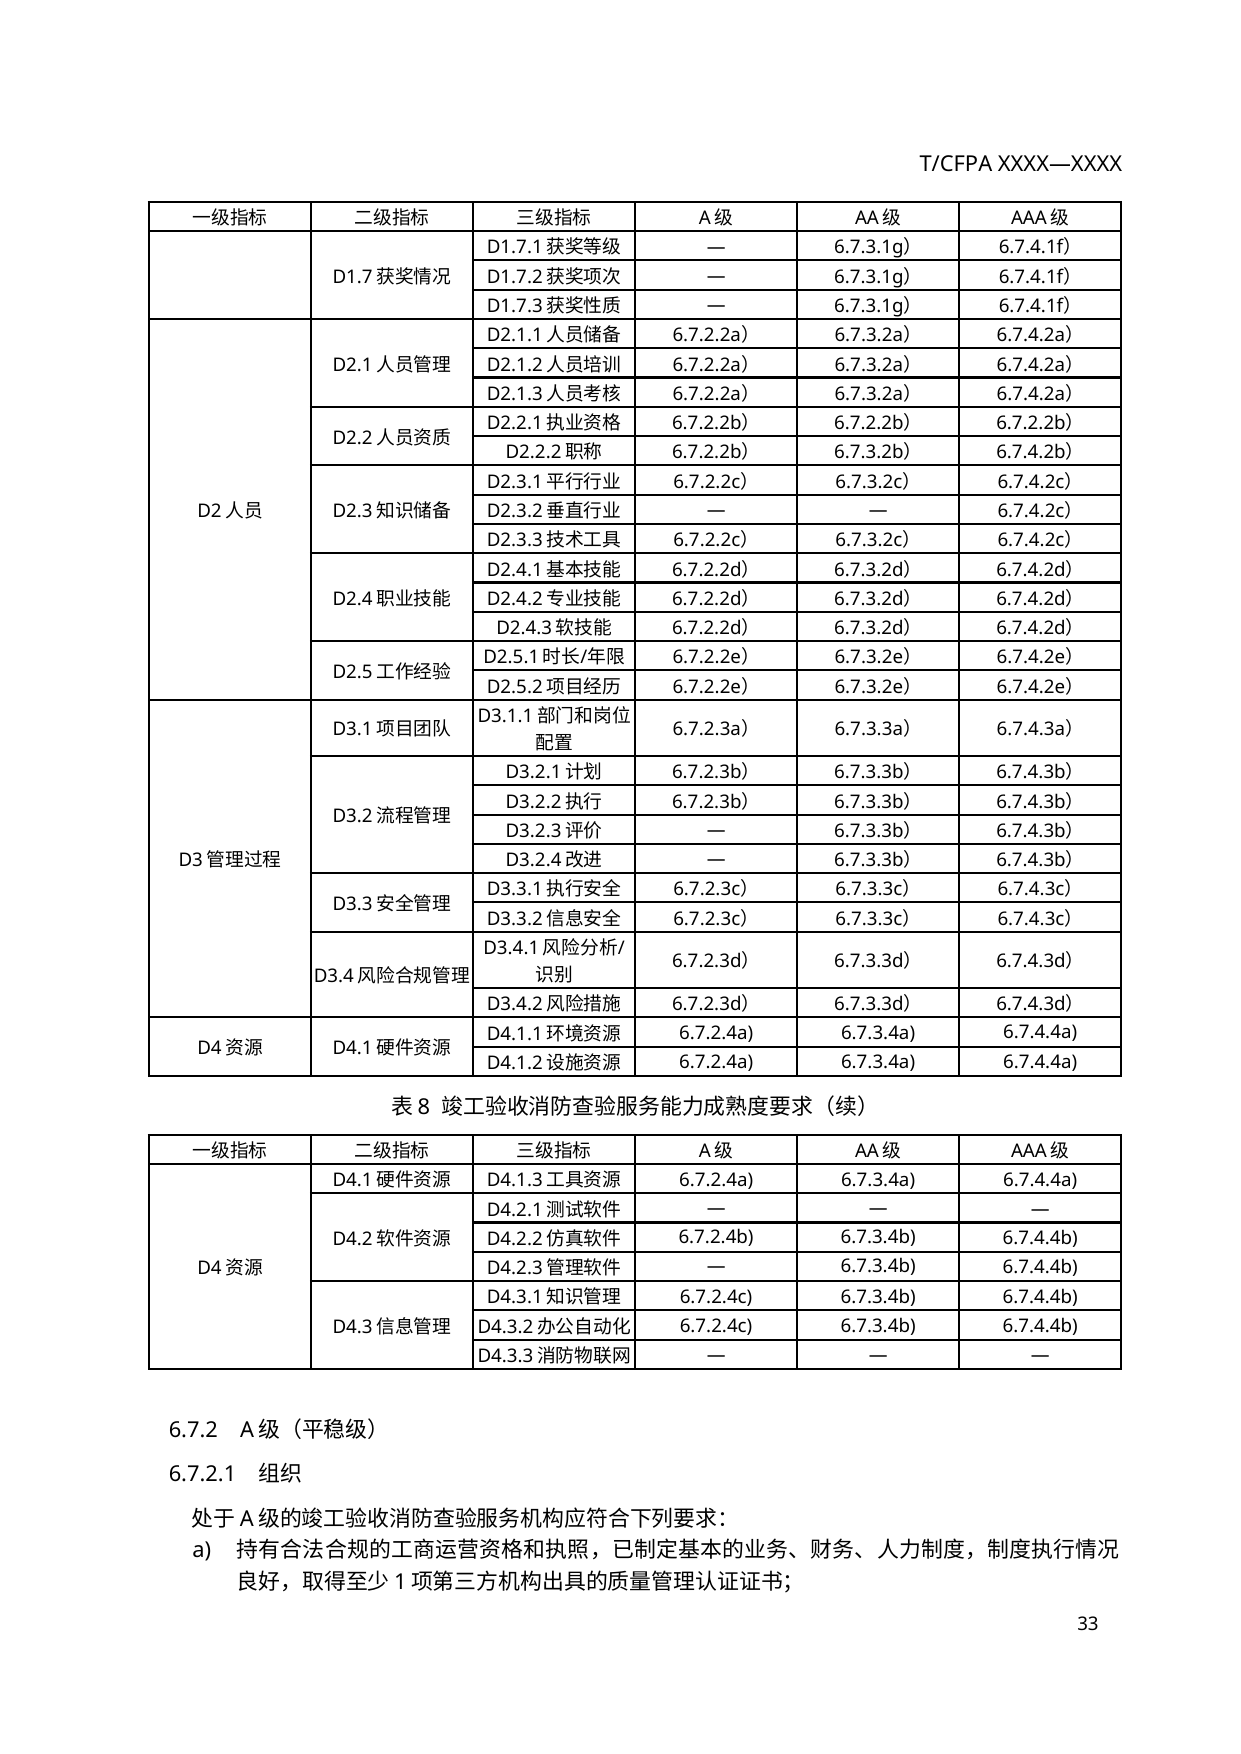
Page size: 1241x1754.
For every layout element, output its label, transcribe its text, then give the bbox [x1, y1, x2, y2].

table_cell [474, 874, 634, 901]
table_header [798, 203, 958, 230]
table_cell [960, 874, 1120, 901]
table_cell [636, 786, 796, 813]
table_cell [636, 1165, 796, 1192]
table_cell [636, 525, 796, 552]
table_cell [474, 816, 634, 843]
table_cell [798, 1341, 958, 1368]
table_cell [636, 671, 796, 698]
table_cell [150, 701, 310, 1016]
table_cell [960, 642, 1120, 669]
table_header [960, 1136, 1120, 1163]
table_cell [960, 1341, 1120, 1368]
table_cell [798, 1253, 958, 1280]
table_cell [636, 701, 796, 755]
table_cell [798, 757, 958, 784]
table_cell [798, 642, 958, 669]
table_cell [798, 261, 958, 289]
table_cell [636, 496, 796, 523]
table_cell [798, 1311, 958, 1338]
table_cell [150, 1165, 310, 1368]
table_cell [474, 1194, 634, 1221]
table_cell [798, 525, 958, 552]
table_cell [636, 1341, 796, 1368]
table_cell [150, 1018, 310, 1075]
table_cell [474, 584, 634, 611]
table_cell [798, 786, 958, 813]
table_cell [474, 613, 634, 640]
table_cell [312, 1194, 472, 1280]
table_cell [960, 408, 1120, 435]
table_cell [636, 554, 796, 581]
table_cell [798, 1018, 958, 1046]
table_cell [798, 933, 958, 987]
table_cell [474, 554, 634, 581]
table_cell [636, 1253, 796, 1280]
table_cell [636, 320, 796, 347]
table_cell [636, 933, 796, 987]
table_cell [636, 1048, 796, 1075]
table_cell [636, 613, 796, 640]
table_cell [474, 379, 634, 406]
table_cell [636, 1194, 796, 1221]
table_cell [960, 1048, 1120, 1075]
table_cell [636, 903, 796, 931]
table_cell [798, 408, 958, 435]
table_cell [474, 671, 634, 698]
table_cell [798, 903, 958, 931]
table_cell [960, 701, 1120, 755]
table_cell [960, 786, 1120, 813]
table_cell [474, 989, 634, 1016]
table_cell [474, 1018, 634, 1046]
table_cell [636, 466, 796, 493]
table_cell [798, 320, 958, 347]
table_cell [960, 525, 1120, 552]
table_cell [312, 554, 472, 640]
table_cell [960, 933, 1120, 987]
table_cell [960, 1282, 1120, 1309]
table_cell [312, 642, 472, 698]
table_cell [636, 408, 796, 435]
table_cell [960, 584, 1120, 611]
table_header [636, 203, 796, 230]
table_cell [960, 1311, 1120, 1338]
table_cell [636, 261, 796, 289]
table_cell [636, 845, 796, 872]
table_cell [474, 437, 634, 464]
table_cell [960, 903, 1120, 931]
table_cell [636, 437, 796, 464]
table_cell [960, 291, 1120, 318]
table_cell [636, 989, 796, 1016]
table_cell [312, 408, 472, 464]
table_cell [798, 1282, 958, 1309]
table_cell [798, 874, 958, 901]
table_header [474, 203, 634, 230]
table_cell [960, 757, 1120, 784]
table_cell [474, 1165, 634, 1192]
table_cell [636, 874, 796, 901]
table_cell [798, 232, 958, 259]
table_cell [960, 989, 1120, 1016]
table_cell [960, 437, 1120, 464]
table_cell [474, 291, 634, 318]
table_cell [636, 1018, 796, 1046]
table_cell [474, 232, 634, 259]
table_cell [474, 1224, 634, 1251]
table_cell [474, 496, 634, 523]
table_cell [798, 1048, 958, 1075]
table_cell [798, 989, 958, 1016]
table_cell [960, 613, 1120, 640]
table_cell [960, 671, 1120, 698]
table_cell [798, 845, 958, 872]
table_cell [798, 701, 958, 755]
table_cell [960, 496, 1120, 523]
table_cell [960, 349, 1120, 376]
text 表8 竣工验收消防查验服务能力成熟度要求（续） [148, 1089, 1122, 1121]
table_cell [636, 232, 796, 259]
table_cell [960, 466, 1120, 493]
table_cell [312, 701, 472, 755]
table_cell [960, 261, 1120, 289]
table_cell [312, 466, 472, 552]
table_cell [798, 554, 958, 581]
list 持有合法合规的工商运营资格和执照，已制定基本的业务、财务、人力制度，制度执行情况良好，取得至少1项第三方机构出具的质量管理认证证书； [192, 1532, 1122, 1596]
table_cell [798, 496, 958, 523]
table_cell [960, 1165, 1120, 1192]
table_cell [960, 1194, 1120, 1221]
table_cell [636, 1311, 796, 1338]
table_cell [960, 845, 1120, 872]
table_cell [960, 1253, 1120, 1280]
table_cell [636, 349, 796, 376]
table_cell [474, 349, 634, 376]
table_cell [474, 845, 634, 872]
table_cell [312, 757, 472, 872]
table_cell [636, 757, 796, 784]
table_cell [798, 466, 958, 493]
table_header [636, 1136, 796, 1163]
text 组织 [148, 1456, 1122, 1488]
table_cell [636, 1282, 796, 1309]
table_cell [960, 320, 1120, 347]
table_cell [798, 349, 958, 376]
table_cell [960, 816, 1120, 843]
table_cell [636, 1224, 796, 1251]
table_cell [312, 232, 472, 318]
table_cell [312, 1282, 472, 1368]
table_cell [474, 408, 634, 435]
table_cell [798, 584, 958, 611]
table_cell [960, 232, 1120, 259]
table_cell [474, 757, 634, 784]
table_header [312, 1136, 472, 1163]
text 处于A级的竣工验收消防查验服务机构应符合下列要求： [148, 1501, 1122, 1532]
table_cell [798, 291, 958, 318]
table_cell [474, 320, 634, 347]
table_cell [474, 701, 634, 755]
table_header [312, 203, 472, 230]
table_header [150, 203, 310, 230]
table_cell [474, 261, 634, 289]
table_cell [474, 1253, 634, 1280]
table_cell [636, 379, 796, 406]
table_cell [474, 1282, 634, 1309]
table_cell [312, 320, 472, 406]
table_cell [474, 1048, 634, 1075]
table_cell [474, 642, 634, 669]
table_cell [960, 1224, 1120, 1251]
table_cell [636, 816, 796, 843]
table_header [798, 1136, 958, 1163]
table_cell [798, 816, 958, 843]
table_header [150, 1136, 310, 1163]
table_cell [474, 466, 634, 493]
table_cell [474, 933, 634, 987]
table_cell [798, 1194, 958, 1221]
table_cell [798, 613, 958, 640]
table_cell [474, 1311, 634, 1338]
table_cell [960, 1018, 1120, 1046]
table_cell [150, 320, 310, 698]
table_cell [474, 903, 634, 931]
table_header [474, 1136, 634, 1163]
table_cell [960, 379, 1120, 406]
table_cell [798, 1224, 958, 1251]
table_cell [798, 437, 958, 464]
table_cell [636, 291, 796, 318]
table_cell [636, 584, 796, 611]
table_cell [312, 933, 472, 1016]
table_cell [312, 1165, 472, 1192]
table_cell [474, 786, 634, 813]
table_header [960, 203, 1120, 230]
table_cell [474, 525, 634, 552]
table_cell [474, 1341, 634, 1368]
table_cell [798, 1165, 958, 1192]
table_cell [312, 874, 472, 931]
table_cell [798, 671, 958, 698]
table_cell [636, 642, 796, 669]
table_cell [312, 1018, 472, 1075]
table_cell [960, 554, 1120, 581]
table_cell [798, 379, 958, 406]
text A级（平稳级） [148, 1412, 1122, 1444]
